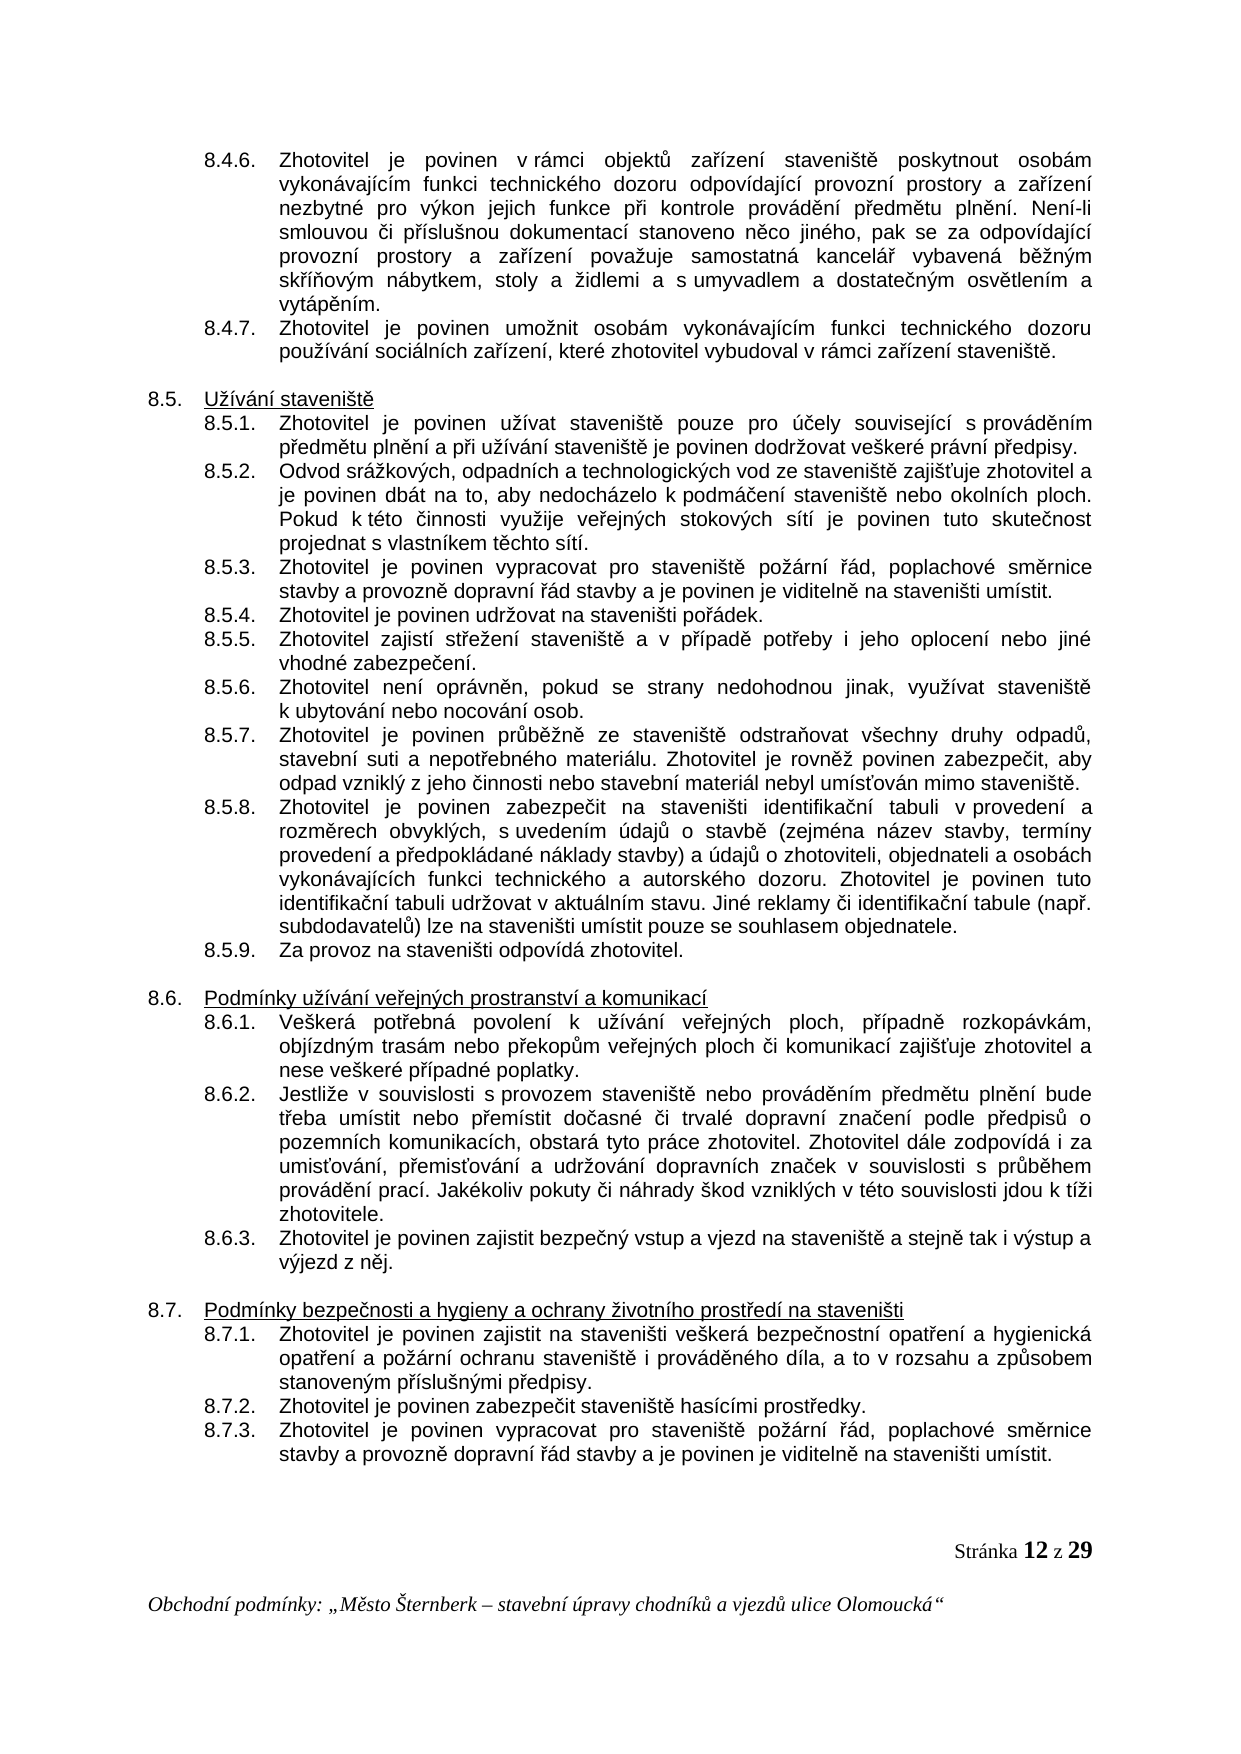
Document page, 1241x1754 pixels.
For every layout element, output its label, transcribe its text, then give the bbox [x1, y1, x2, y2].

list Zhotovitel je povinen zajistit na staveništi veškerá bezpečnostní opatření a hygienická opatření a požární ochranu staveniště i prováděného díla, a to v rozsahu a způsobem stanoveným příslušnými předpisy. [204, 1322, 1093, 1393]
list Zhotovitel je povinen vypracovat pro staveniště požární řád, poplachové směrnice stavby a provozně dopravní řád stavby a je povinen je viditelně na staveništi umístit. [204, 1417, 1093, 1465]
list Zhotovitel je povinen zajistit bezpečný vstup a vjezd na staveniště a stejně tak i výstup a výjezd z něj. [204, 1226, 1093, 1274]
list Zhotovitel je povinen vypracovat pro staveniště požární řád, poplachové směrnice stavby a provozně dopravní řád stavby a je povinen je viditelně na staveništi umístit. [204, 555, 1093, 603]
list Zhotovitel zajistí střežení staveniště a v případě potřeby i jeho oplocení nebo jiné vhodné zabezpečení. [204, 627, 1093, 675]
list Veškerá potřebná povolení k užívání veřejných ploch, případně rozkopávkám, objízdným trasám nebo překopům veřejných ploch či komunikací zajišťuje zhotovitel a nese veškeré případné poplatky. [204, 1010, 1093, 1082]
list Zhotovitel je povinen užívat staveniště pouze pro účely související s prováděním předmětu plnění a při užívání staveniště je povinen dodržovat veškeré právní předpisy. [204, 411, 1093, 459]
list Podmínky užívání veřejných prostranství a komunikací [148, 986, 1093, 1010]
list Zhotovitel je povinen průběžně ze staveniště odstraňovat všechny druhy odpadů, stavební suti a nepotřebného materiálu. Zhotovitel je rovněž povinen zabezpečit, aby odpad vzniklý z jeho činnosti nebo stavební materiál nebyl umísťován mimo staveniště. [204, 723, 1093, 794]
list Podmínky bezpečnosti a hygieny a ochrany životního prostředí na staveništi [148, 1298, 1093, 1322]
list Jestliže v souvislosti s provozem staveniště nebo prováděním předmětu plnění bude třeba umístit nebo přemístit dočasné či trvalé dopravní značení podle předpisů o pozemních komunikacích, obstará tyto práce zhotovitel. Zhotovitel dále zodpovídá i za umisťování, přemisťování a udržování dopravních značek v souvislosti s průběhem provádění prací. Jakékoliv pokuty či náhrady škod vzniklých v této souvislosti jdou k tíži zhotovitele. [204, 1082, 1093, 1226]
list Zhotovitel je povinen zabezpečit na staveništi identifikační tabuli v provedení a rozměrech obvyklých, s uvedením údajů o stavbě (zejména název stavby, termíny provedení a předpokládané náklady stavby) a údajů o zhotoviteli, objednateli a osobách vykonávajících funkci technického a autorského dozoru. Zhotovitel je povinen tuto identifikační tabuli udržovat v aktuálním stavu. Jiné reklamy či identifikační tabule (např. subdodavatelů) lze na staveništi umístit pouze se souhlasem objednatele. [204, 794, 1093, 938]
list Za provoz na staveništi odpovídá zhotovitel. [204, 938, 1093, 962]
list Odvod srážkových, odpadních a technologických vod ze staveniště zajišťuje zhotovitel a je povinen dbát na to, aby nedocházelo k podmáčení staveniště nebo okolních ploch. Pokud k této činnosti využije veřejných stokových sítí je povinen tuto skutečnost projednat s vlastníkem těchto sítí. [204, 459, 1093, 555]
list Zhotovitel je povinen udržovat na staveništi pořádek. [204, 603, 1093, 627]
list Zhotovitel je povinen zabezpečit staveniště hasícími prostředky. [204, 1393, 1093, 1417]
list Zhotovitel je povinen umožnit osobám vykonávajícím funkci technického dozoru používání sociálních zařízení, které zhotovitel vybudoval v rámci zařízení staveniště. [204, 315, 1093, 363]
list Zhotovitel je povinen v rámci objektů zařízení staveniště poskytnout osobám vykonávajícím funkci technického dozoru odpovídající provozní prostory a zařízení nezbytné pro výkon jejich funkce při kontrole provádění předmětu plnění. Není-li smlouvou či příslušnou dokumentací stanoveno něco jiného, pak se za odpovídající provozní prostory a zařízení považuje samostatná kancelář vybavená běžným skříňovým nábytkem, stoly a židlemi a s umyvadlem a dostatečným osvětlením a vytápěním. [204, 148, 1093, 315]
list Zhotovitel není oprávněn, pokud se strany nedohodnou jinak, využívat staveniště k ubytování nebo nocování osob. [204, 675, 1093, 723]
list Užívání staveniště [148, 387, 1093, 411]
